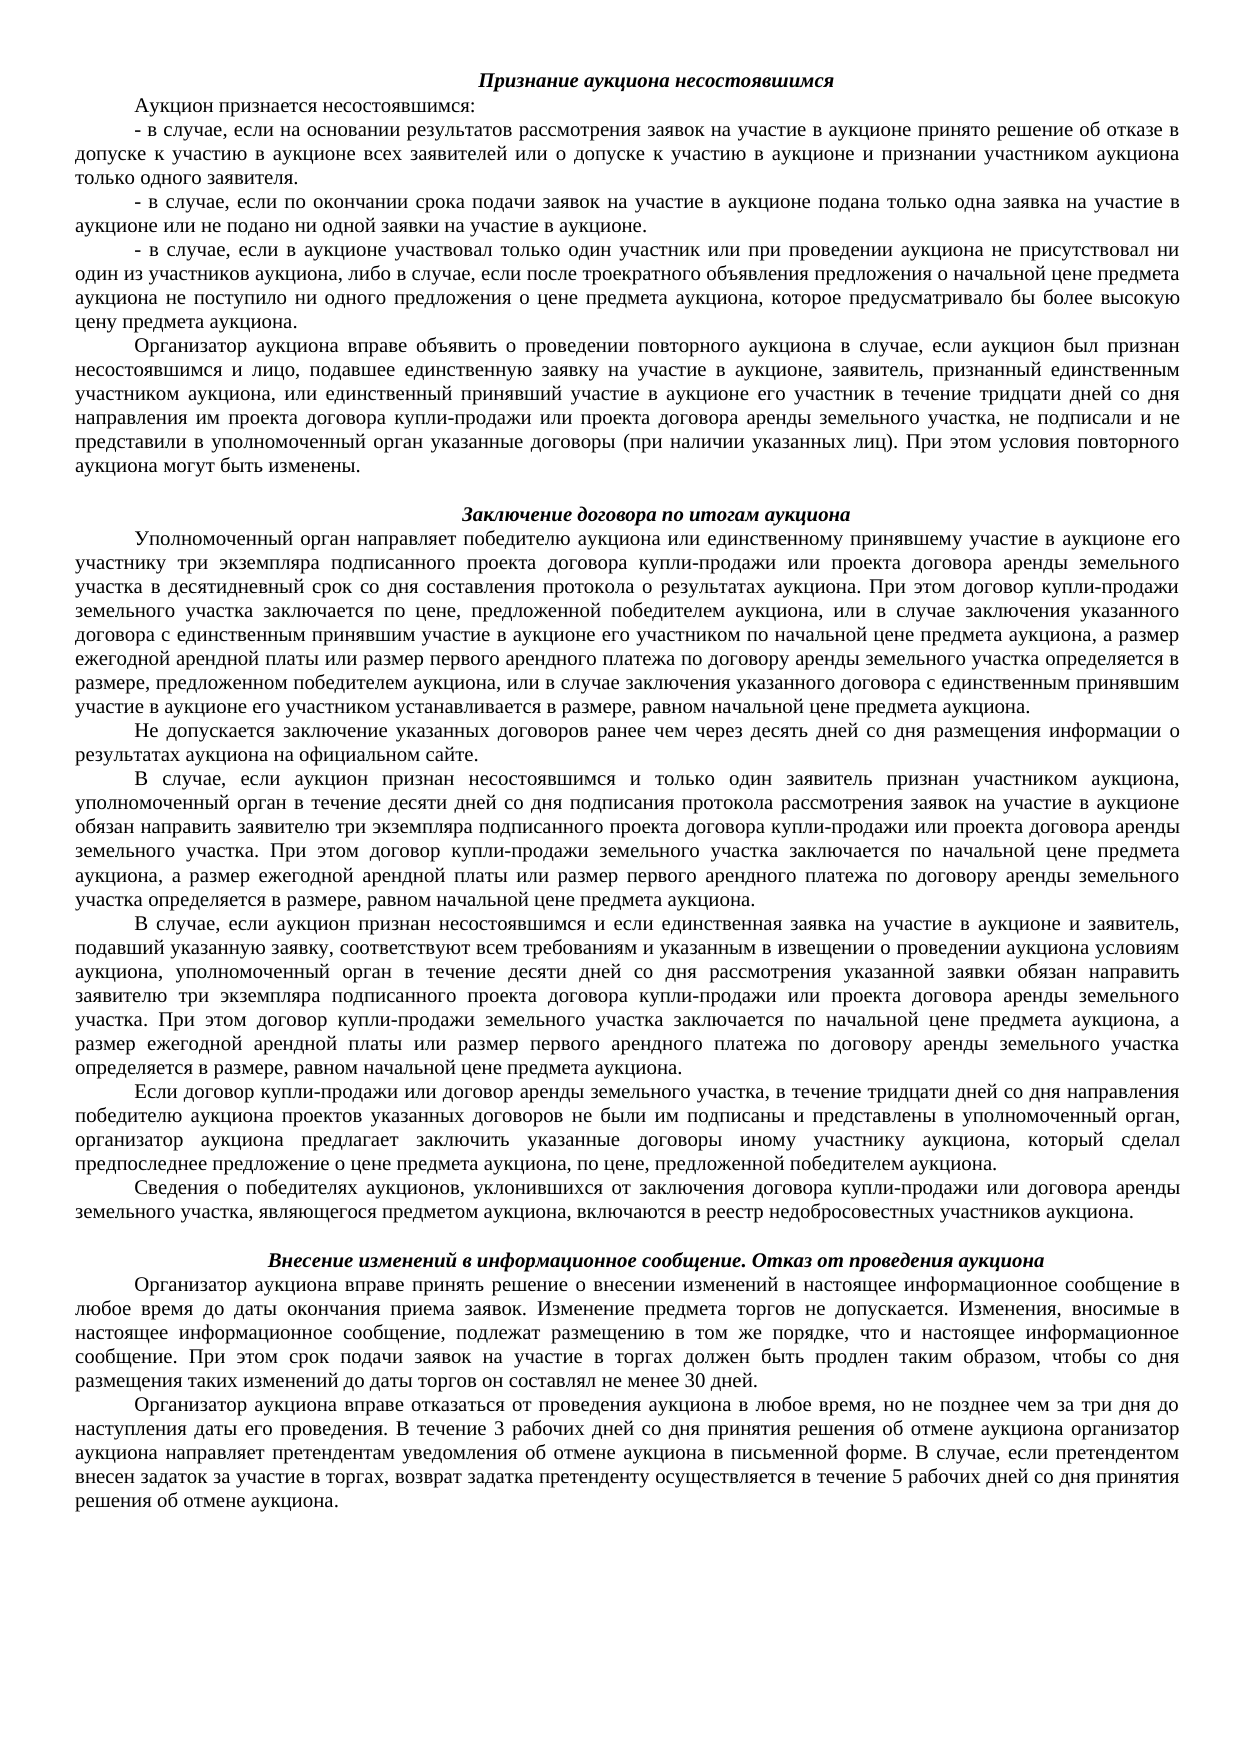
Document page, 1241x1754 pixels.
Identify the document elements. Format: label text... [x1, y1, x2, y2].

text - в случае, если в аукционе участвовал только один участник или при проведении аукциона не присутствовал ни один из участников аукциона, либо в случае, если после троекратного объявления предложения о начальной цене предмета аукциона не поступило ни одного предложения о цене предмета аукциона, которое предусматривало бы более высокую цену предмета аукциона. [75, 237, 1181, 333]
text - в случае, если на основании результатов рассмотрения заявок на участие в аукционе принято решение об отказе в допуске к участию в аукционе всех заявителей или о допуске к участию в аукционе и признании участником аукциона только одного заявителя. [75, 117, 1181, 189]
text Уполномоченный орган направляет победителю аукциона или единственному принявшему участие в аукционе его участнику три экземпляра подписанного проекта договора купли-продажи или проекта договора аренды земельного участка в десятидневный срок со дня составления протокола о результатах аукциона. При этом договор купли-продажи земельного участка заключается по цене, предложенной победителем аукциона, или в случае заключения указанного договора с единственным принявшим участие в аукционе его участником по начальной цене предмета аукциона, а размер ежегодной арендной платы или размер первого арендного платежа по договору аренды земельного участка определяется в размере, предложенном победителем аукциона, или в случае заключения указанного договора с единственным принявшим участие в аукционе его участником устанавливается в размере, равном начальной цене предмета аукциона. [75, 526, 1181, 718]
text Организатор аукциона вправе объявить о проведении повторного аукциона в случае, если аукцион был признан несостоявшимся и лицо, подавшее единственную заявку на участие в аукционе, заявитель, признанный единственным участником аукциона, или единственный принявший участие в аукционе его участник в течение тридцати дней со дня направления им проекта договора купли-продажи или проекта договора аренды земельного участка, не подписали и не представили в уполномоченный орган указанные договоры (при наличии указанных лиц). При этом условия повторного аукциона могут быть изменены. [75, 333, 1181, 477]
text Внесение изменений в информационное сообщение. Отказ от проведения аукциона [75, 1247, 1181, 1272]
text Аукцион признается несостоявшимся: [75, 92, 1181, 117]
text Заключение договора по итогам аукциона [75, 502, 1181, 526]
text - в случае, если по окончании срока подачи заявок на участие в аукционе подана только одна заявка на участие в аукционе или не подано ни одной заявки на участие в аукционе. [75, 189, 1181, 237]
text Признание аукциона несостоявшимся [75, 68, 1181, 92]
text В случае, если аукцион признан несостоявшимся и если единственная заявка на участие в аукционе и заявитель, подавший указанную заявку, соответствуют всем требованиям и указанным в извещении о проведении аукциона условиям аукциона, уполномоченный орган в течение десяти дней со дня рассмотрения указанной заявки обязан направить заявителю три экземпляра подписанного проекта договора купли-продажи или проекта договора аренды земельного участка. При этом договор купли-продажи земельного участка заключается по начальной цене предмета аукциона, а размер ежегодной арендной платы или размер первого арендного платежа по договору аренды земельного участка определяется в размере, равном начальной цене предмета аукциона. [75, 911, 1181, 1079]
text Организатор аукциона вправе отказаться от проведения аукциона в любое время, но не позднее чем за три дня до наступления даты его проведения. В течение 3 рабочих дней со дня принятия решения об отмене аукциона организатор аукциона направляет претендентам уведомления об отмене аукциона в письменной форме. В случае, если претендентом внесен задаток за участие в торгах, возврат задатка претенденту осуществляется в течение 5 рабочих дней со дня принятия решения об отмене аукциона. [75, 1392, 1181, 1512]
text Организатор аукциона вправе принять решение о внесении изменений в настоящее информационное сообщение в любое время до даты окончания приема заявок. Изменение предмета торгов не допускается. Изменения, вносимые в настоящее информационное сообщение, подлежат размещению в том же порядке, что и настоящее информационное сообщение. При этом срок подачи заявок на участие в торгах должен быть продлен таким образом, чтобы со дня размещения таких изменений до даты торгов он составлял не менее 30 дней. [75, 1272, 1181, 1392]
text Сведения о победителях аукционов, уклонившихся от заключения договора купли-продажи или договора аренды земельного участка, являющегося предметом аукциона, включаются в реестр недобросовестных участников аукциона. [75, 1175, 1181, 1223]
text Если договор купли-продажи или договор аренды земельного участка, в течение тридцати дней со дня направления победителю аукциона проектов указанных договоров не были им подписаны и представлены в уполномоченный орган, организатор аукциона предлагает заключить указанные договоры иному участнику аукциона, который сделал предпоследнее предложение о цене предмета аукциона, по цене, предложенной победителем аукциона. [75, 1079, 1181, 1175]
text Не допускается заключение указанных договоров ранее чем через десять дней со дня размещения информации о результатах аукциона на официальном сайте. [75, 718, 1181, 766]
text В случае, если аукцион признан несостоявшимся и только один заявитель признан участником аукциона, уполномоченный орган в течение десяти дней со дня подписания протокола рассмотрения заявок на участие в аукционе обязан направить заявителю три экземпляра подписанного проекта договора купли-продажи или проекта договора аренды земельного участка. При этом договор купли-продажи земельного участка заключается по начальной цене предмета аукциона, а размер ежегодной арендной платы или размер первого арендного платежа по договору аренды земельного участка определяется в размере, равном начальной цене предмета аукциона. [75, 766, 1181, 911]
